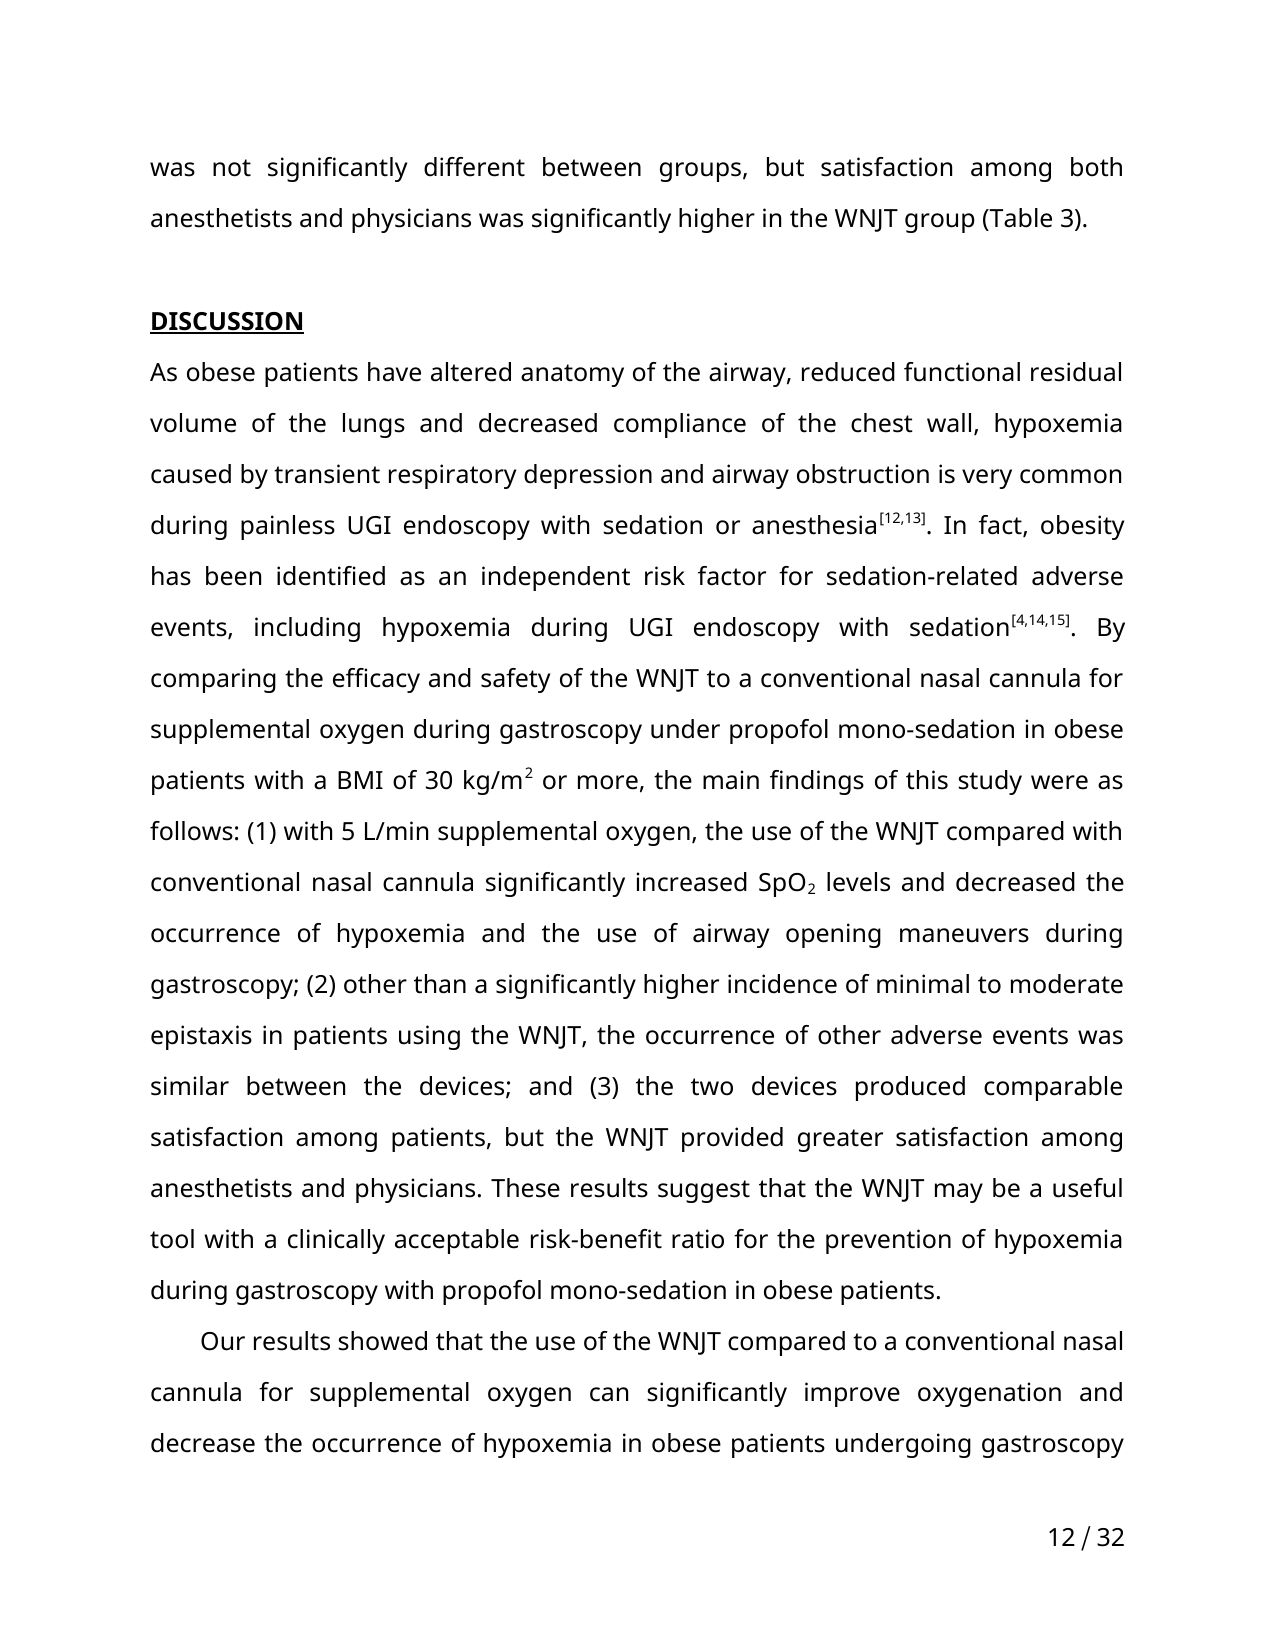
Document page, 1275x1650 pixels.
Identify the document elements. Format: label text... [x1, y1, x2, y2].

text As obese patients have altered anatomy of the airway, reduced functional residual volume of the lungs and decreased compliance of the chest wall, hypoxemia caused by transient respiratory depression and airway obstruction is very common during painless UGI endoscopy with sedation or anesthesia[12,13]. In fact, obesity has been identified as an independent risk factor for sedation-related adverse events, including hypoxemia during UGI endoscopy with sedation[4,14,15]. By comparing the efficacy and safety of the WNJT to a conventional nasal cannula for supplemental oxygen during gastroscopy under propofol mono-sedation in obese patients with a BMI of 30 kg/m2 or more, the main findings of this study were as follows: (1) with 5 L/min supplemental oxygen, the use of the WNJT compared with conventional nasal cannula significantly increased SpO2 levels and decreased the occurrence of hypoxemia and the use of airway opening maneuvers during gastroscopy; (2) other than a significantly higher incidence of minimal to moderate epistaxis in patients using the WNJT, the occurrence of other adverse events was similar between the devices; and (3) the two devices produced comparable satisfaction among patients, but the WNJT provided greater satisfaction among anesthetists and physicians. These results suggest that the WNJT may be a useful tool with a clinically acceptable risk-benefit ratio for the prevention of hypoxemia during gastroscopy with propofol mono-sedation in obese patients. [150, 354, 1125, 1307]
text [150, 150, 1125, 235]
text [150, 1324, 1125, 1460]
text DISCUSSION [150, 303, 1125, 337]
